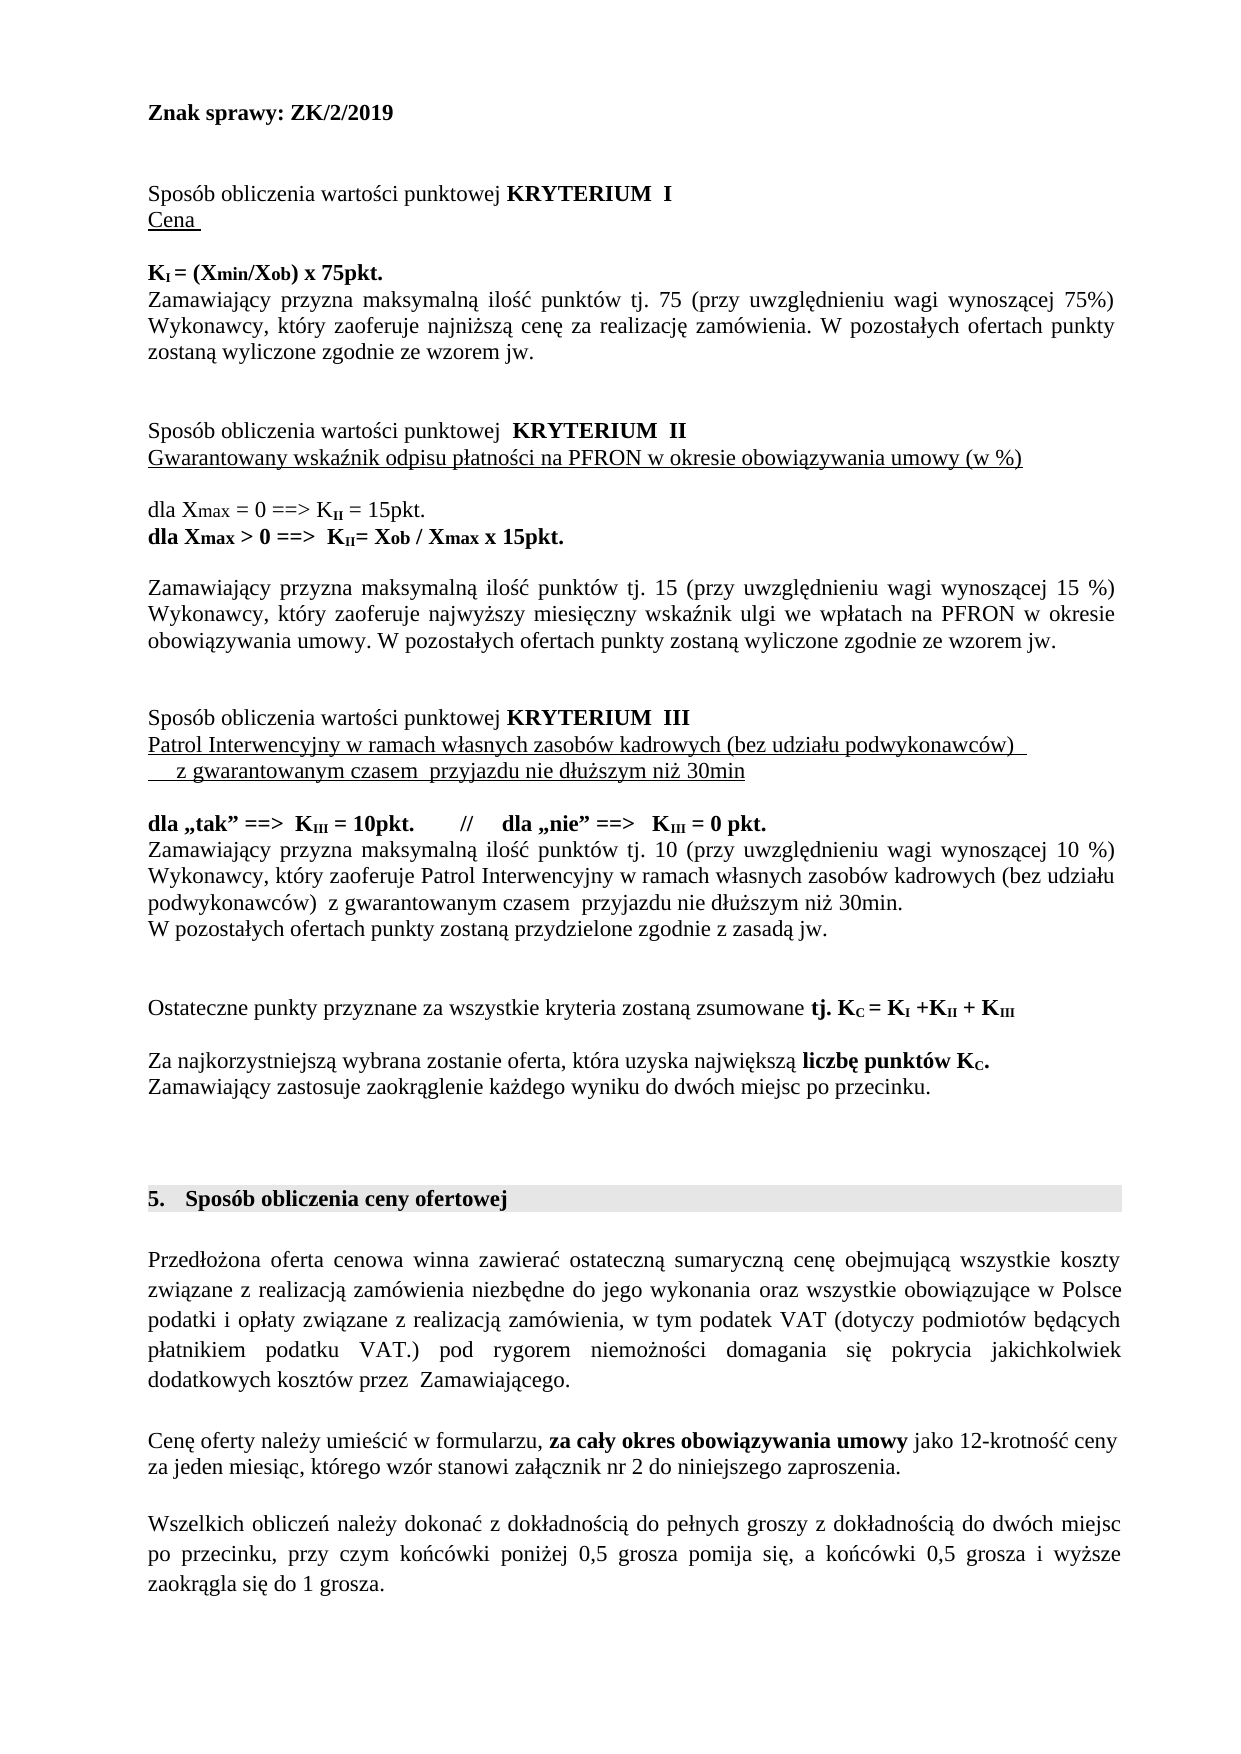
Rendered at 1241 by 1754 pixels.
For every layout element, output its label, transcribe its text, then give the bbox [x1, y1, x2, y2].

text Ostateczne punkty przyznane za wszystkie kryteria zostaną zsumowane tj. KC = KI +KII + KIII [148, 994, 1122, 1021]
text Za najkorzystniejszą wybrana zostanie oferta, która uzyska największą liczbę punktów KC. [148, 1047, 1122, 1073]
text Zamawiający przyzna maksymalną ilość punktów tj. 15 (przy uwzględnieniu wagi wynoszącej 15 %) Wykonawcy, który zaoferuje najwyższy miesięczny wskaźnik ulgi we wpłatach na PFRON w okresie obowiązywania umowy. W pozostałych ofertach punkty zostaną wyliczone zgodnie ze wzorem jw. [148, 574, 1116, 653]
text Cena [148, 207, 1116, 233]
list Zamawiający przyzna maksymalną ilość punktów tj. 10 (przy uwzględnieniu wagi wynoszącej 10 %) Wykonawcy, który zaoferuje Patrol Interwencyjny w ramach własnych zasobów kadrowych (bez udziału podwykonawców) z gwarantowanym czasem przyjazdu nie dłuższym niż 30min. [148, 836, 1116, 915]
text dla Xmax > 0 ==> KII= Xob / Xmax x 15pkt. [148, 523, 1116, 549]
text Wszelkich obliczeń należy dokonać z dokładnością do pełnych groszy z dokładnością do dwóch miejsc po przecinku, przy czym końcówki poniżej 0,5 grosza pomija się, a końcówki 0,5 grosza i wyższe zaokrągla się do 1 grosza. [148, 1510, 1122, 1597]
text Przedłożona oferta cenowa winna zawierać ostateczną sumaryczną cenę obejmującą wszystkie koszty związane z realizacją zamówienia niezbędne do jego wykonania oraz wszystkie obowiązujące w Polsce podatki i opłaty związane z realizacją zamówienia, w tym podatek VAT (dotyczy podmiotów będących płatnikiem podatku VAT.) pod rygorem niemożności domagania się pokrycia jakichkolwiek dodatkowych kosztów przez Zamawiającego. [148, 1246, 1122, 1393]
text Sposób obliczenia wartości punktowej KRYTERIUM III Patrol Interwencyjny w ramach własnych zasobów kadrowych (bez udziału podwykonawców) z gwarantowanym czasem przyjazdu nie dłuższym niż 30min [148, 704, 1122, 783]
text KI = (Xmin/Xob) x 75pkt. [148, 259, 1116, 286]
text dla „tak” ==> KIII = 10pkt. // dla „nie” ==> KIII = 0 pkt. [148, 810, 1116, 836]
text Cenę oferty należy umieścić w formularzu, za cały okres obowiązywania umowy jako 12-krotność ceny za jeden miesiąc, którego wzór stanowi załącznik nr 2 do niniejszego zaproszenia. [148, 1427, 1122, 1480]
text Sposób obliczenia wartości punktowej KRYTERIUM II Gwarantowany wskaźnik odpisu płatności na PFRON w okresie obowiązywania umowy (w %) [148, 417, 1116, 470]
list Sposób obliczenia wartości punktowej KRYTERIUM I [148, 180, 1116, 207]
text Zamawiający zastosuje zaokrąglenie każdego wyniku do dwóch miejsc po przecinku. [148, 1073, 1122, 1099]
text dla Xmax = 0 ==> KII = 15pkt. [148, 496, 1116, 523]
list W pozostałych ofertach punkty zostaną przydzielone zgodnie z zasadą jw. [148, 915, 1116, 941]
list Sposób obliczenia ceny ofertowej [148, 1185, 1122, 1212]
list Zamawiający przyzna maksymalną ilość punktów tj. 75 (przy uwzględnieniu wagi wynoszącej 75%) Wykonawcy, który zaoferuje najniższą cenę za realizację zamówienia. W pozostałych ofertach punkty zostaną wyliczone zgodnie ze wzorem jw. [148, 286, 1116, 365]
